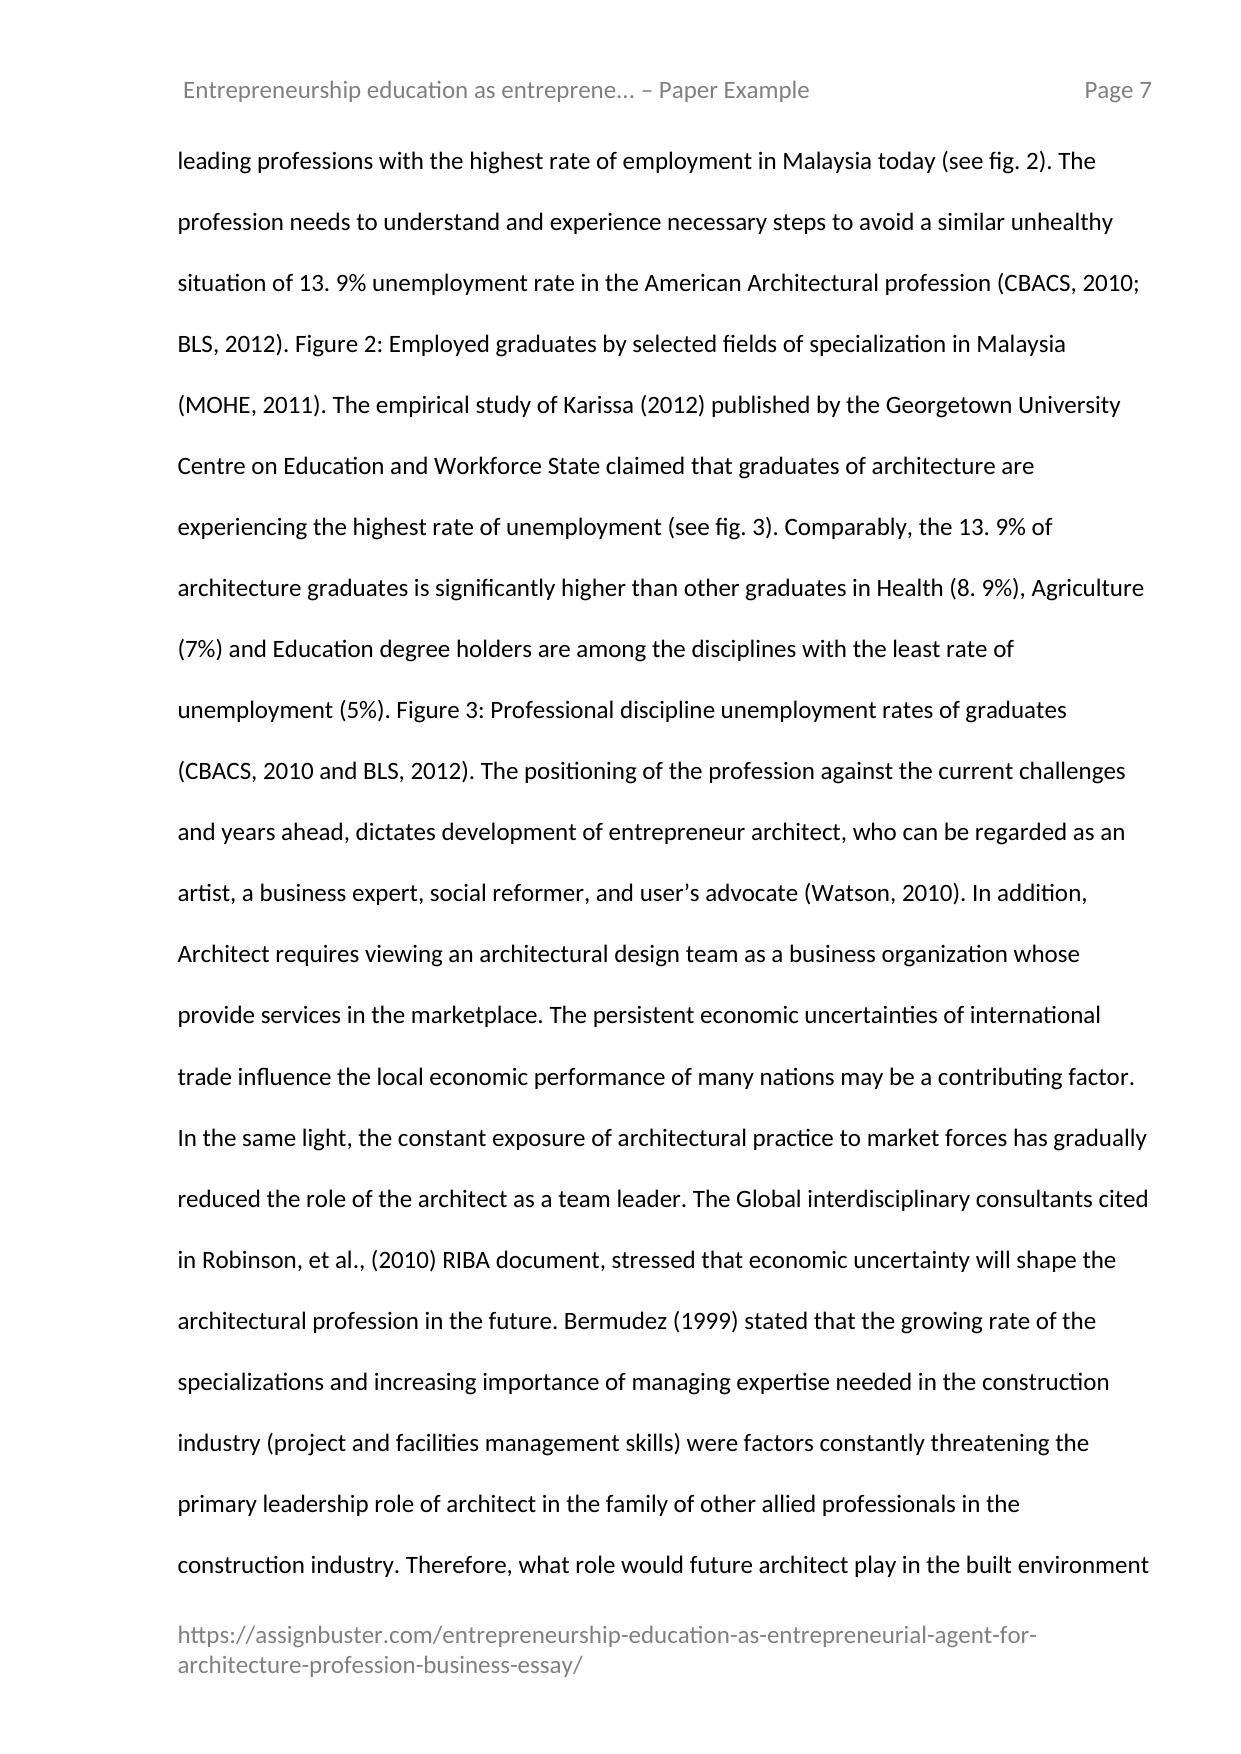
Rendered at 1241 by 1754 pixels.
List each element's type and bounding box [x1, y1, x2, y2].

text [177, 145, 1152, 1579]
